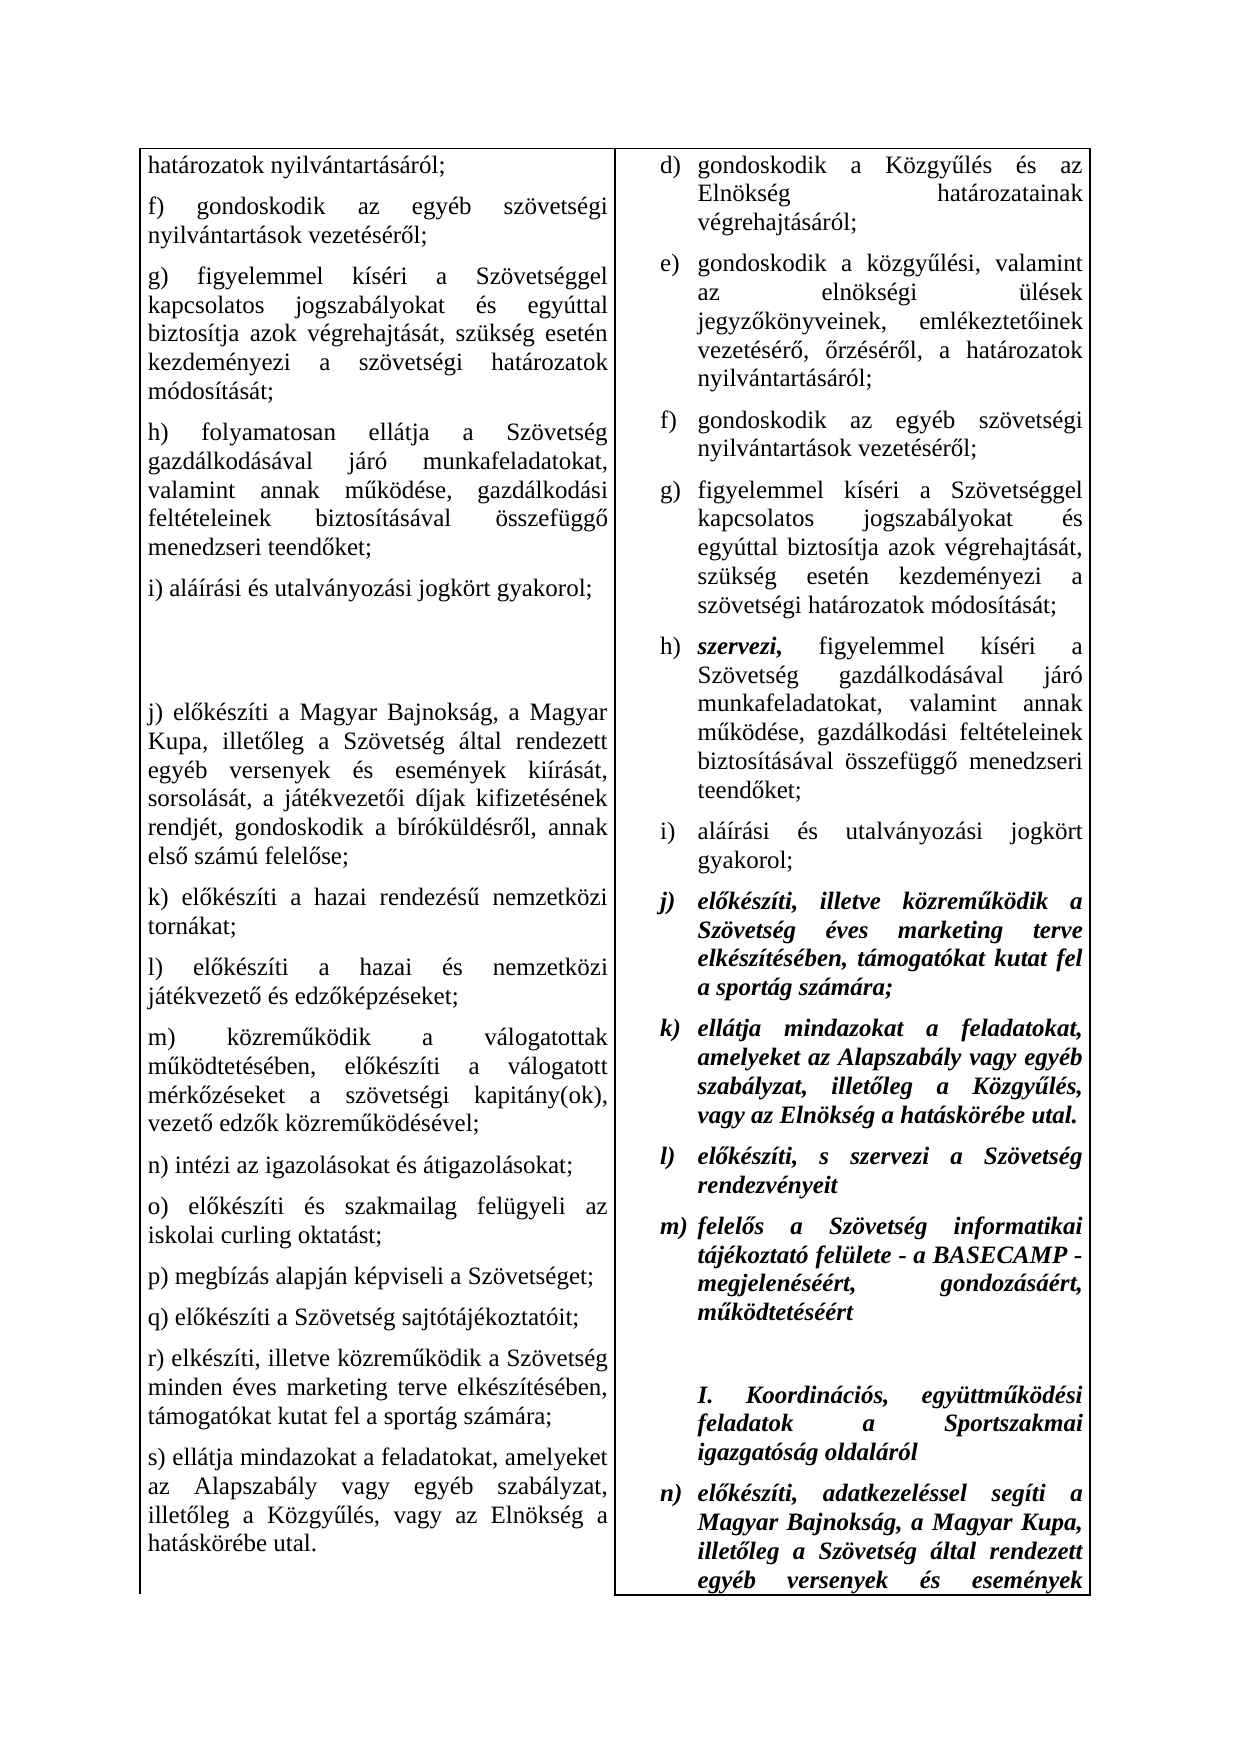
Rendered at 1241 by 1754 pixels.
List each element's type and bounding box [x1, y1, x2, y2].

table_cell [141, 149, 614, 1593]
table_cell [616, 149, 1089, 1593]
